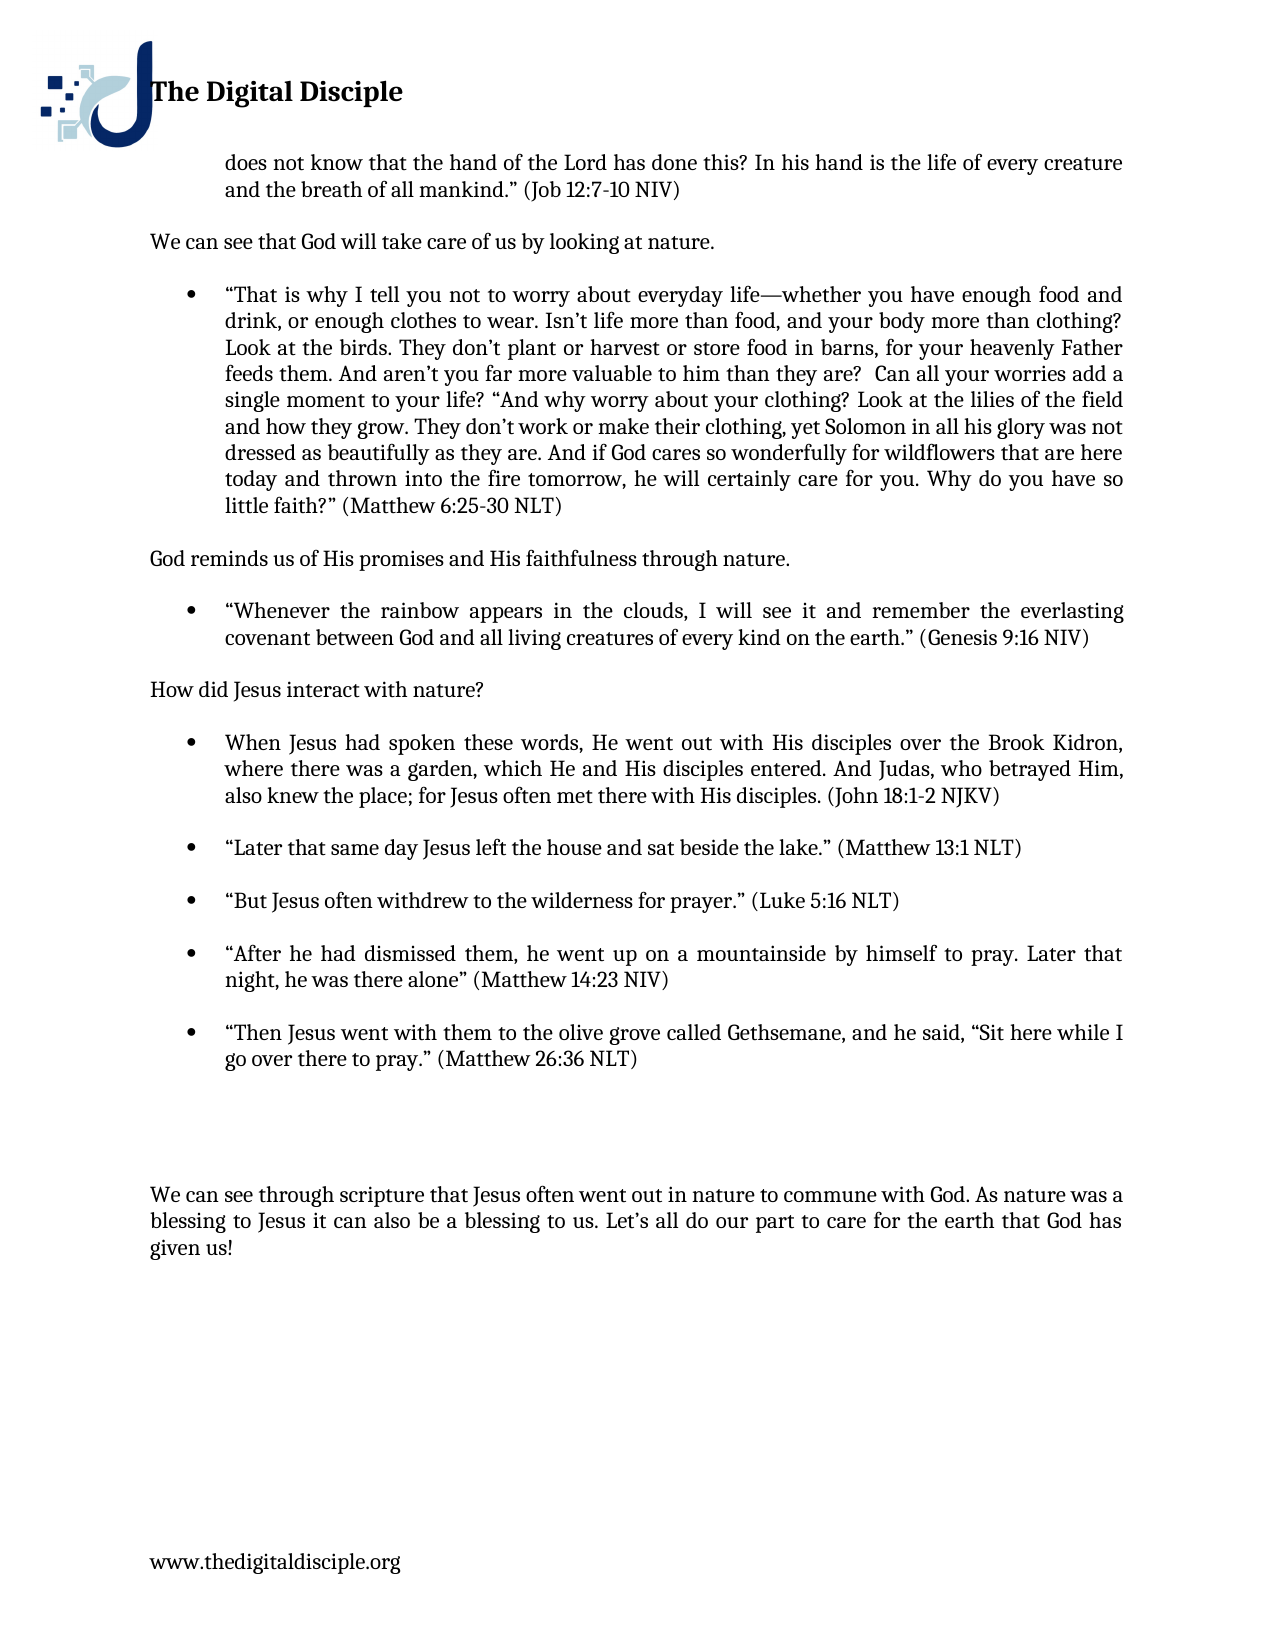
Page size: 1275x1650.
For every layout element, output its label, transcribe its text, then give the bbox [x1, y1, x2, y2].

list When Jesus had spoken these words, He went out with His disciples over the Brook Kidron, where there was a garden, which He and His disciples entered. And Judas, who betrayed Him, also knew the place; for Jesus often met there with His disciples. (John 18:1-2 NJKV) [187, 730, 1125, 809]
text We can see through scripture that Jesus often went out in nature to commune with God. As nature was a blessing to Jesus it can also be a blessing to us. Let’s all do our part to care for the earth that God has given us! [150, 1182, 1125, 1261]
text God reminds us of His promises and His faithfulness through nature. [150, 545, 1125, 572]
list “After he had dismissed them, he went up on a mountainside by himself to pray. Later that night, he was there alone” (Matthew 14:23 NIV) [187, 941, 1125, 993]
list “Later that same day Jesus left the house and sat beside the lake.” (Matthew 13:1 NLT) [187, 835, 1125, 862]
picture [32, 30, 159, 151]
list “Whenever the rainbow appears in the clouds, I will see it and remember the everlasting covenant between God and all living creatures of every kind on the earth.” (Genesis 9:16 NIV) [187, 598, 1125, 651]
text We can see that God will take care of us by looking at nature. [150, 229, 1125, 255]
list “Then Jesus went with them to the olive grove called Gethsemane, and he said, “Sit here while I go over there to pray.” (Matthew 26:36 NLT) [187, 1020, 1125, 1072]
list “But Jesus often withdrew to the wilderness for prayer.” (Luke 5:16 NLT) [187, 888, 1125, 914]
text How did Jesus interact with nature? [150, 677, 1125, 703]
list “That is why I tell you not to worry about everyday life—whether you have enough food and drink, or enough clothes to wear. Isn’t life more than food, and your body more than clothing? Look at the birds. They don’t plant or harvest or store food in barns, for your heavenly Father feeds them. And aren’t you far more valuable to him than they are? Can all your worries add a single moment to your life? “And why worry about your clothing? Look at the lilies of the field and how they grow. They don’t work or make their clothing, yet Solomon in all his glory was not dressed as beautifully as they are. And if God cares so wonderfully for wildflowers that are here today and thrown into the fire tomorrow, he will certainly care for you. Why do you have so little faith?” (Matthew 6:25-30 NLT) [187, 282, 1125, 519]
